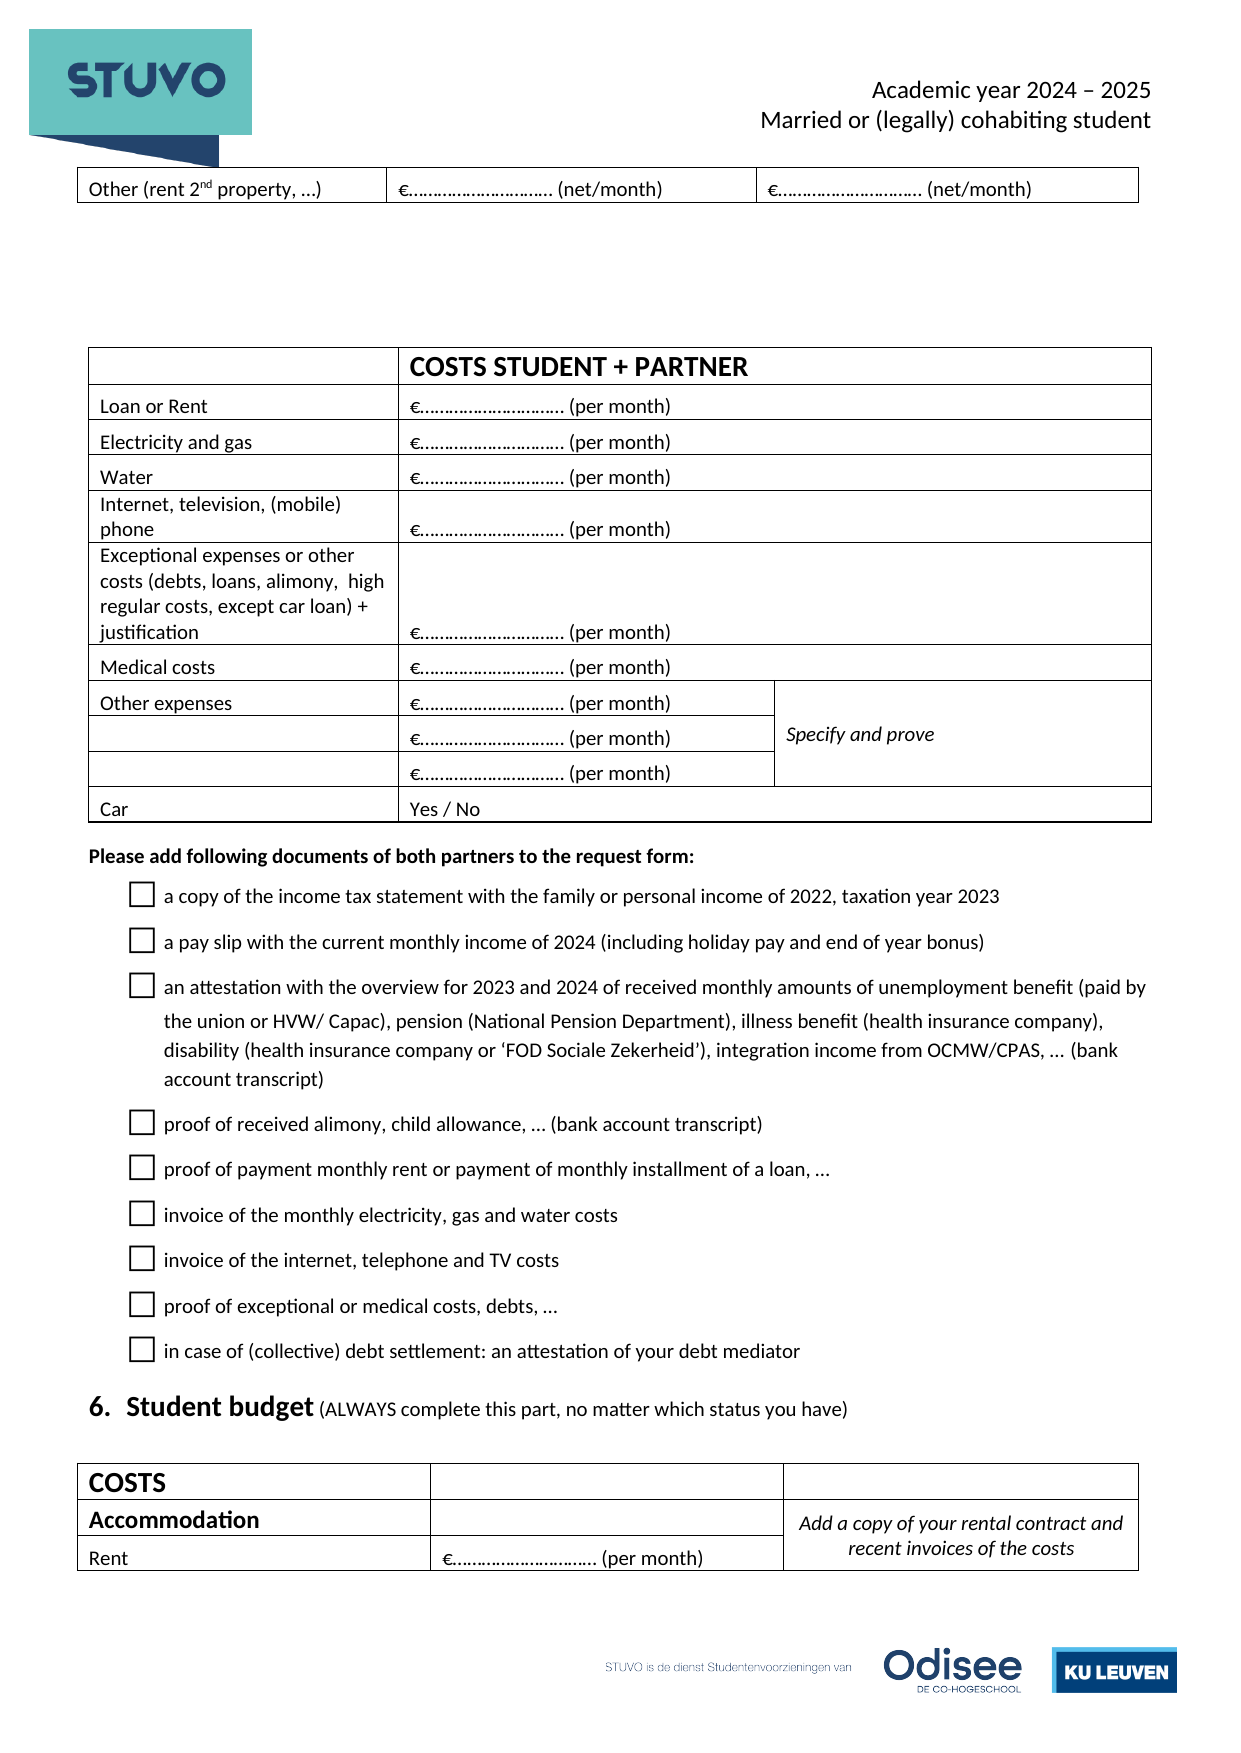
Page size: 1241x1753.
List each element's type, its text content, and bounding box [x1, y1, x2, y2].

list invoice of the internet, telephone and TV costs [126, 1232, 1152, 1277]
list proof of payment monthly rent or payment of monthly installment of a loan, … [126, 1141, 1152, 1187]
table_cell Specify and prove [775, 681, 1151, 786]
list an attestation with the overview for 2023 and 2024 of received monthly amounts of unemployment benefit (paid by the union or HVW/ Capac), pension (National Pension Department), illness benefit (health insurance company), disability (health insurance company or ‘FOD Sociale Zekerheid’), integration income from OCMW/CPAS, … (bank account transcript) [126, 959, 1152, 1092]
table_cell Internet, television, (mobile) phone [89, 491, 398, 542]
table_cell €………………………… (per month) [399, 752, 774, 786]
table_cell €………………………… (per month) [399, 491, 1151, 542]
table_cell €………………………… (per month) [399, 543, 1151, 644]
table_cell [431, 1500, 783, 1535]
table_header COSTS [78, 1464, 430, 1499]
text Please add following documents of both partners to the request form: [89, 843, 1152, 868]
table_header [431, 1464, 783, 1499]
table_header [89, 348, 398, 383]
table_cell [757, 168, 1138, 202]
list in case of (collective) debt settlement: an attestation of your debt mediator [126, 1323, 1152, 1368]
table_cell €………………………… (per month) [399, 385, 1151, 419]
table_cell [89, 716, 398, 751]
table_cell Add a copy of your rental contract and recent invoices of the costs [784, 1500, 1138, 1570]
table_cell Accommodation [78, 1500, 430, 1535]
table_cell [431, 1536, 783, 1570]
table_cell Electricity and gas [89, 420, 398, 454]
picture [606, 1647, 1177, 1693]
list a pay slip with the current monthly income of 2024 (including holiday pay and end of year bonus) [126, 914, 1152, 959]
table_header [784, 1464, 1138, 1499]
table_cell Car [89, 787, 398, 821]
table_cell Exceptional expenses or other costs (debts, loans, alimony, high regular costs, except car loan) + justification [89, 543, 398, 644]
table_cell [387, 168, 756, 202]
list a copy of the income tax statement with the family or personal income of 2022, taxation year 2023 [126, 868, 1152, 914]
list proof of received alimony, child allowance, … (bank account transcript) [126, 1096, 1152, 1141]
table_cell Yes / No [399, 787, 1151, 821]
table_cell Medical costs [89, 645, 398, 680]
table_cell €………………………… (per month) [399, 681, 774, 715]
table_header COSTS STUDENT + PARTNER [399, 348, 1151, 383]
table_cell €………………………… (per month) [399, 716, 774, 751]
table_cell €………………………… (per month) [399, 455, 1151, 490]
table_cell Water [89, 455, 398, 490]
list Student budget (ALWAYS complete this part, no matter which status you have) [89, 1388, 1152, 1424]
table_cell Loan or Rent [89, 385, 398, 419]
table_cell Other expenses [89, 681, 398, 715]
table_cell €………………………… (per month) [399, 420, 1151, 454]
table_cell Rent [78, 1536, 430, 1570]
table_cell Other (rent 2nd property, …) [78, 168, 386, 202]
table_cell [89, 752, 398, 786]
list invoice of the monthly electricity, gas and water costs [126, 1187, 1152, 1232]
table_cell €………………………… (per month) [399, 645, 1151, 680]
list proof of exceptional or medical costs, debts, … [126, 1277, 1152, 1323]
